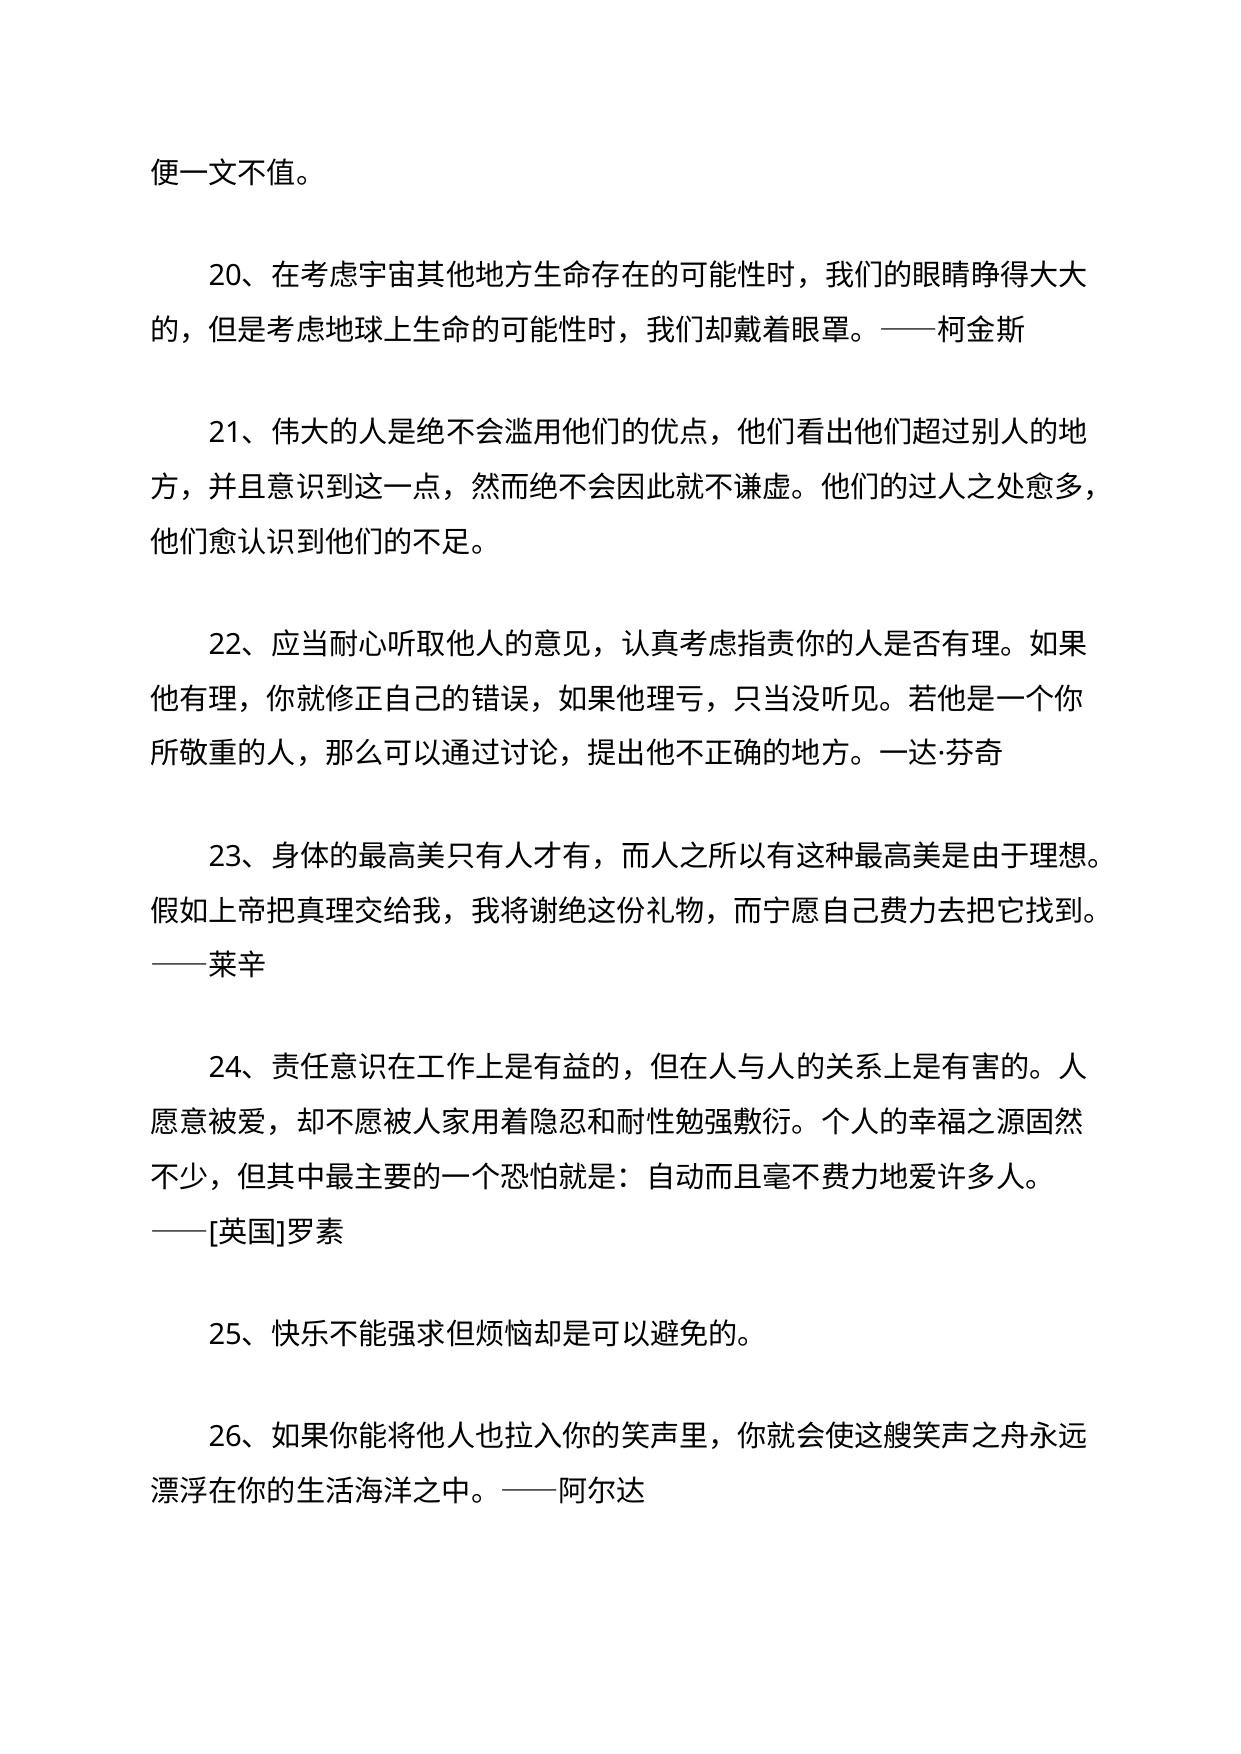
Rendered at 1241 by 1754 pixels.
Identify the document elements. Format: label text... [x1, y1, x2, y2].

text 20、在考虑宇宙其他地方生命存在的可能性时，我们的眼睛睁得大大的，但是考虑地球上生命的可能性时，我们却戴着眼罩。——柯金斯 [150, 252, 1090, 349]
text 23、身体的最高美只有人才有，而人之所以有这种最高美是由于理想。假如上帝把真理交给我，我将谢绝这份礼物，而宁愿自己费力去把它找到。——莱辛 [150, 832, 1090, 984]
text 21、伟大的人是绝不会滥用他们的优点，他们看出他们超过别人的地方，并且意识到这一点，然而绝不会因此就不谦虚。他们的过人之处愈多，他们愈认识到他们的不足。 [150, 408, 1090, 561]
text 25、快乐不能强求但烦恼却是可以避免的。 [150, 1311, 1090, 1353]
text 26、如果你能将他人也拉入你的笑声里，你就会使这艘笑声之舟永远漂浮在你的生活海洋之中。——阿尔达 [150, 1412, 1090, 1510]
text 24、责任意识在工作上是有益的，但在人与人的关系上是有害的。人愿意被爱，却不愿被人家用着隐忍和耐性勉强敷衍。个人的幸福之源固然不少，但其中最主要的一个恐怕就是：自动而且毫不费力地爱许多人。——[英国]罗素 [150, 1044, 1090, 1251]
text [150, 150, 1090, 192]
text 22、应当耐心听取他人的意见，认真考虑指责你的人是否有理。如果他有理，你就修正自己的错误，如果他理亏，只当没听见。若他是一个你所敬重的人，那么可以通过讨论，提出他不正确的地方。一达·芬奇 [150, 620, 1090, 772]
